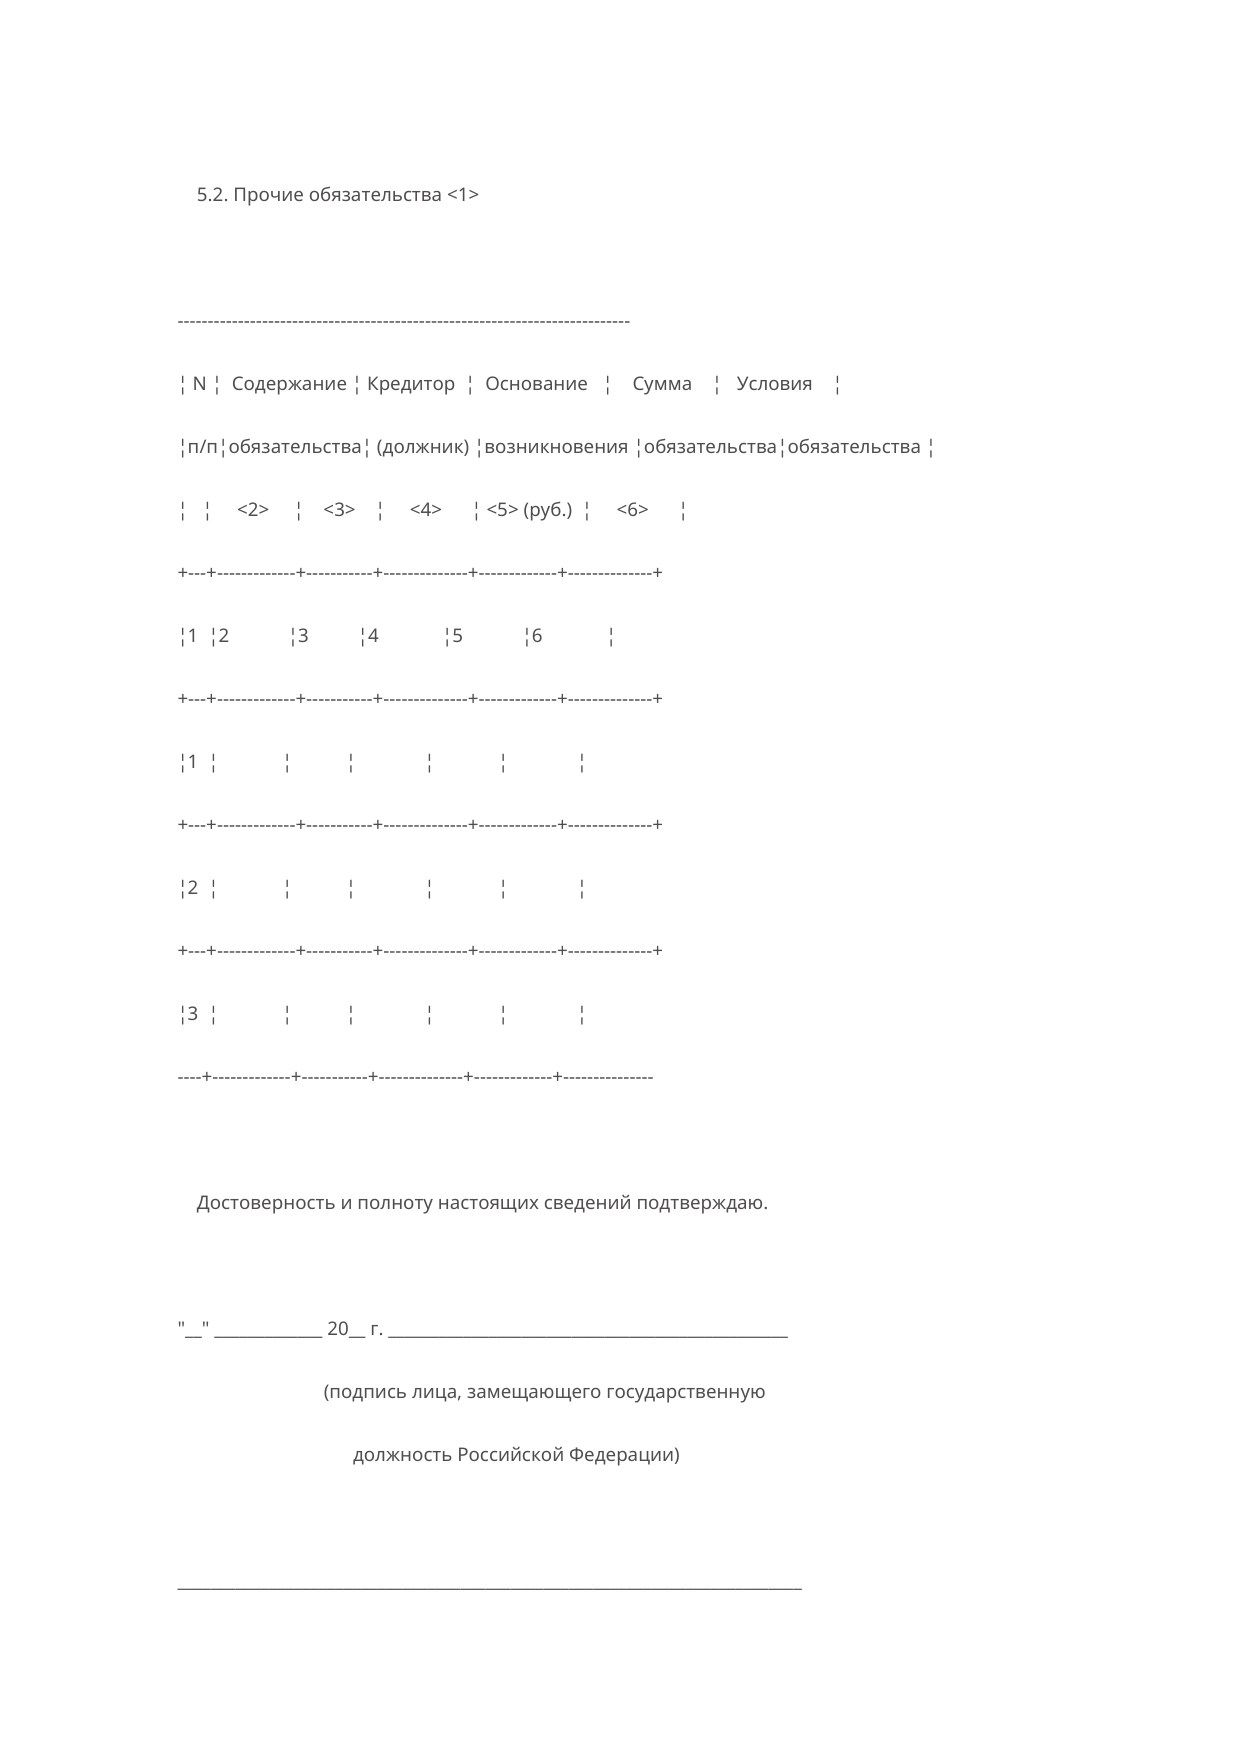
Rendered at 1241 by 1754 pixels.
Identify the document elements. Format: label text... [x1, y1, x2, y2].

text 5.2. Прочие обязательства <1> [177, 181, 1152, 207]
text ¦1 ¦2 ¦3 ¦4 ¦5 ¦6 ¦ [177, 622, 1152, 648]
text (подпись лица, замещающего государственную [177, 1378, 1152, 1404]
text ¦ ¦ <2> ¦ <3> ¦ <4> ¦ <5> (руб.) ¦ <6> ¦ [177, 496, 1152, 522]
text +---+-------------+-----------+--------------+-------------+--------------+ [177, 685, 1152, 711]
text "__" _____________ 20__ г. ________________________________________________ [177, 1316, 1152, 1341]
text Достоверность и полноту настоящих сведений подтверждаю. [177, 1189, 1152, 1215]
text --------------------------------------------------------------------------- [177, 307, 1152, 333]
text +---+-------------+-----------+--------------+-------------+--------------+ [177, 811, 1152, 837]
text +---+-------------+-----------+--------------+-------------+--------------+ [177, 559, 1152, 585]
text +---+-------------+-----------+--------------+-------------+--------------+ [177, 937, 1152, 963]
text ___________________________________________________________________________ [177, 1568, 1152, 1593]
text ¦2 ¦ ¦ ¦ ¦ ¦ ¦ [177, 874, 1152, 900]
text ¦ N ¦ Содержание ¦ Кредитор ¦ Основание ¦ Сумма ¦ Условия ¦ [177, 370, 1152, 396]
text должность Российской Федерации) [177, 1442, 1152, 1467]
text ¦1 ¦ ¦ ¦ ¦ ¦ ¦ [177, 748, 1152, 774]
text ¦3 ¦ ¦ ¦ ¦ ¦ ¦ [177, 1000, 1152, 1026]
text ----+-------------+-----------+--------------+-------------+--------------- [177, 1063, 1152, 1089]
text ¦п/п¦обязательства¦ (должник) ¦возникновения ¦обязательства¦обязательства ¦ [177, 433, 1152, 459]
